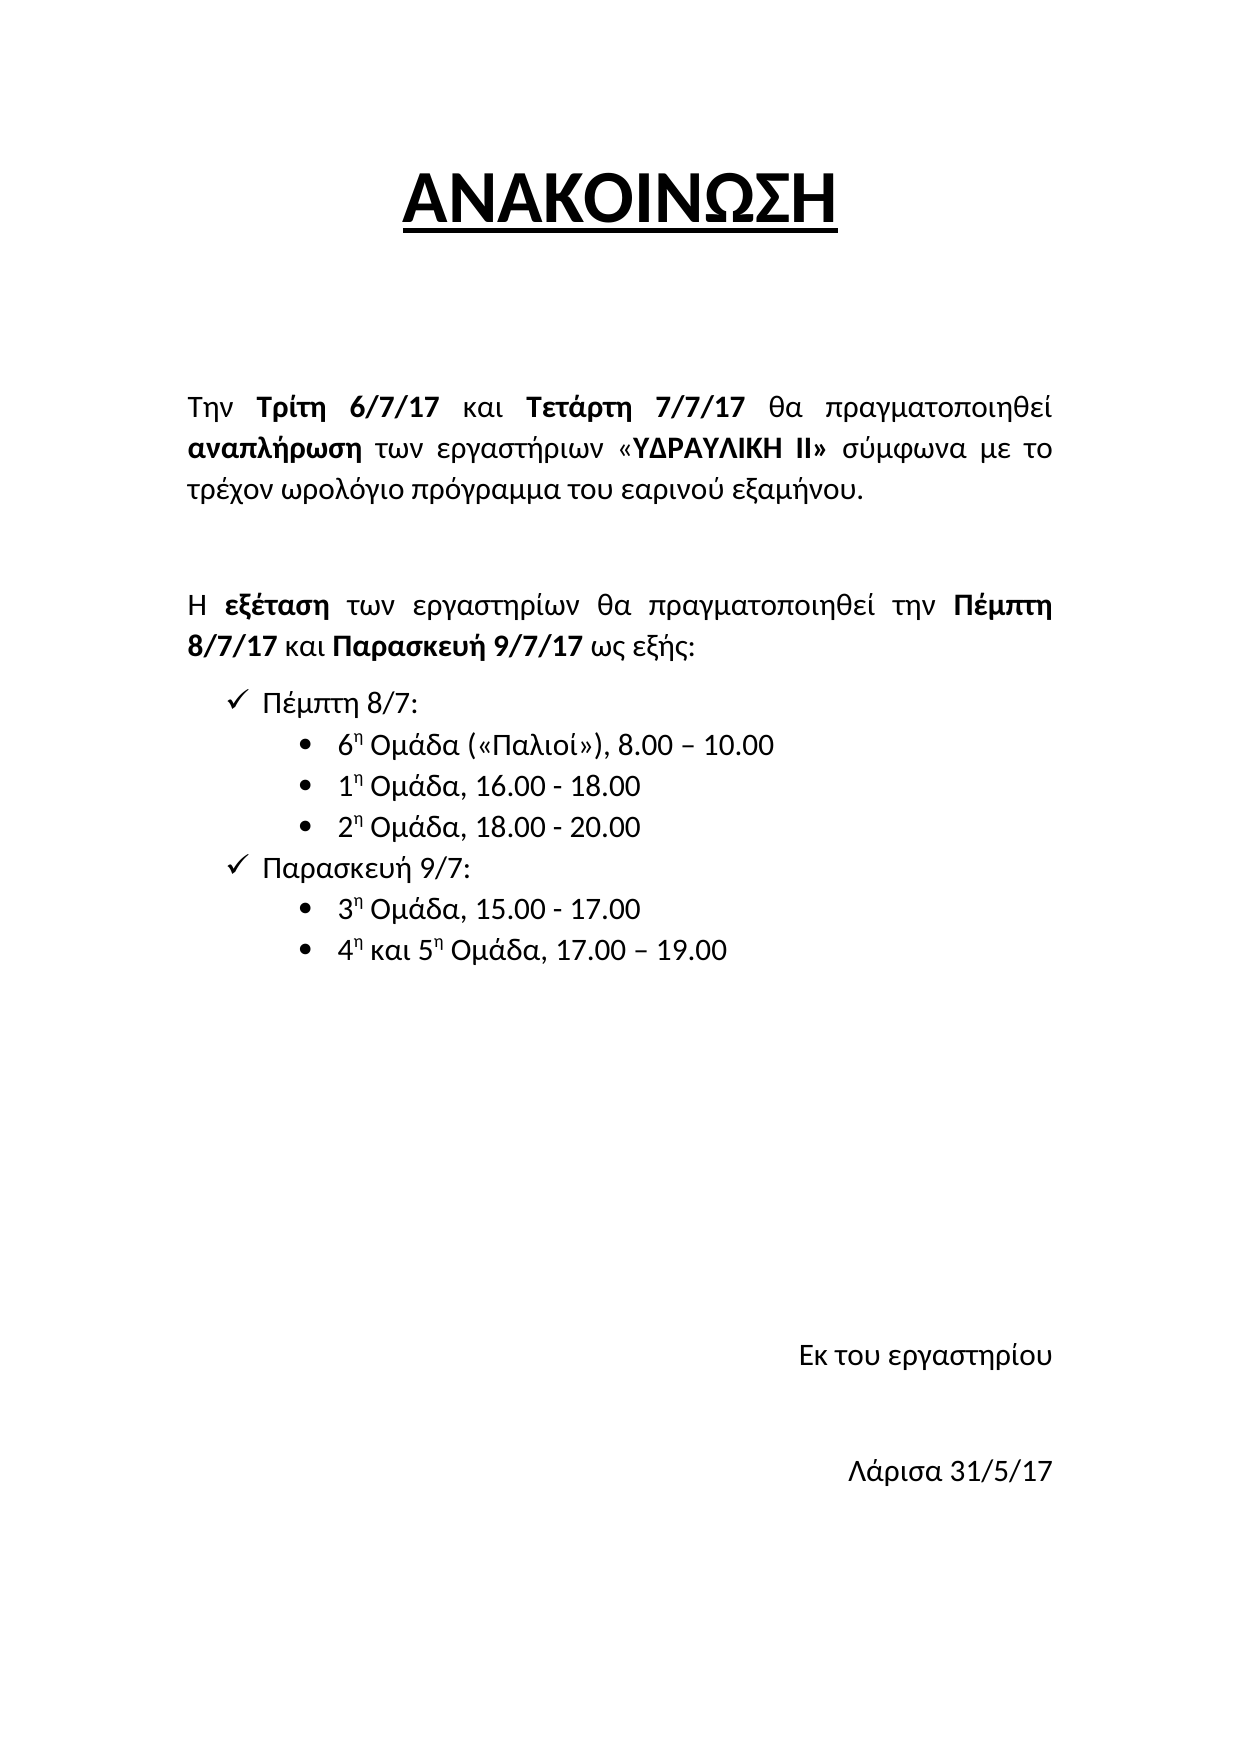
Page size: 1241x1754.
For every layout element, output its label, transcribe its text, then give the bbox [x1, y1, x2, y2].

list Παρασκευή 9/7: [225, 848, 1053, 886]
list 4η και 5η Ομάδα, 17.00 – 19.00 [300, 931, 1053, 969]
text Tην Τρίτη 6/7/17 και Τετάρτη 7/7/17 θα πραγματοποιηθεί αναπλήρωση των εργαστήριων «ΥΔΡΑΥΛΙΚΗ ΙΙ» σύμφωνα με το τρέχον ωρολόγιο πρόγραμμα του εαρινού εξαμήνου. [187, 387, 1053, 507]
list 3η Ομάδα, 15.00 - 17.00 [300, 889, 1053, 927]
list 2η Ομάδα, 18.00 - 20.00 [300, 807, 1053, 845]
list Πέμπτη 8/7: [225, 684, 1053, 722]
text Η εξέταση των εργαστηρίων θα πραγματοποιηθεί την Πέμπτη 8/7/17 και Παρασκευή 9/7/17 ως εξής: [187, 585, 1053, 664]
list 1η Ομάδα, 16.00 - 18.00 [300, 766, 1053, 804]
text Λάρισα 31/5/17 [187, 1451, 1053, 1489]
list 6η Ομάδα («Παλιοί»), 8.00 – 10.00 [300, 725, 1053, 763]
text Εκ του εργαστηρίου [187, 1335, 1053, 1373]
text ΑΝΑΚΟΙΝΩΣΗ [187, 150, 1053, 242]
